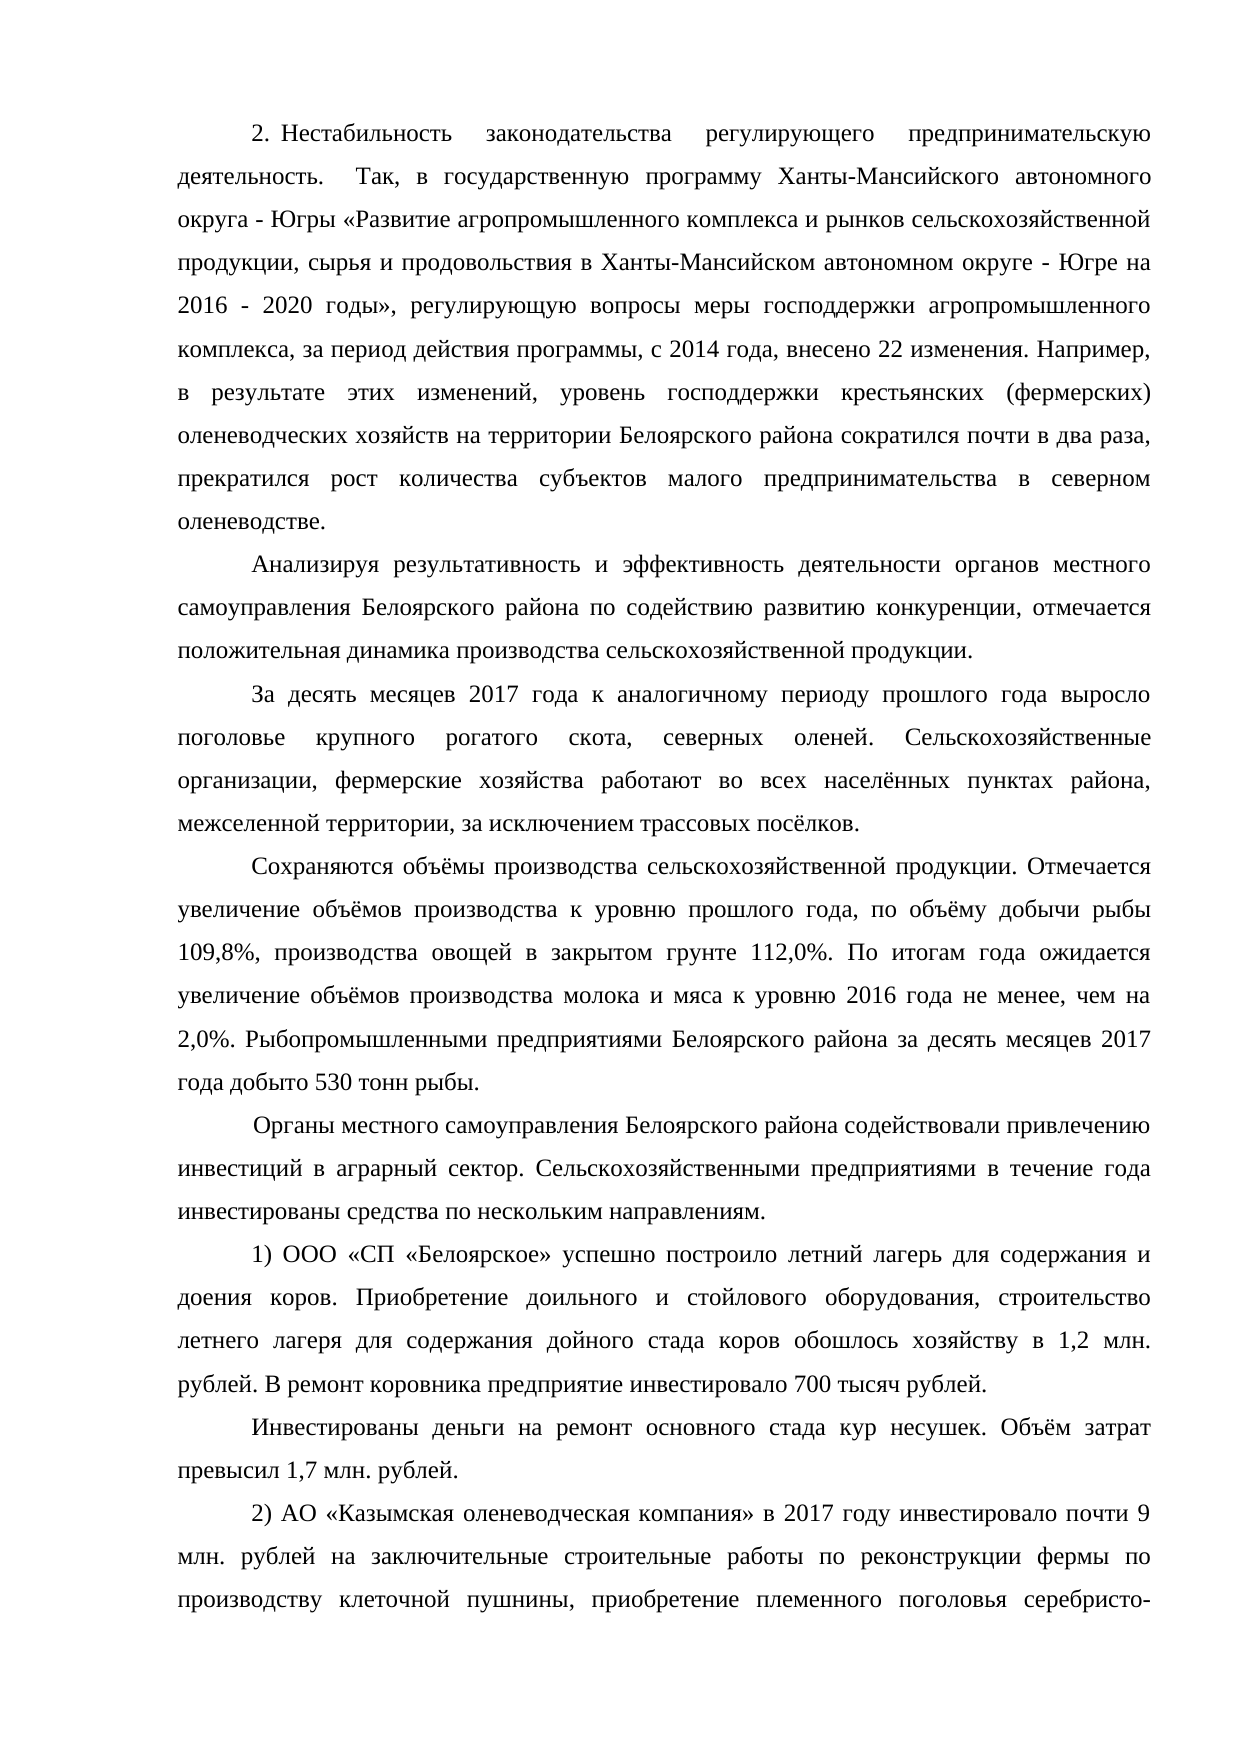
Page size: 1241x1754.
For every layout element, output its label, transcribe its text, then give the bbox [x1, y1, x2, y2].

text За десять месяцев 2017 года к аналогичному периоду прошлого года выросло поголовье крупного рогатого скота, северных оленей. Сельскохозяйственные организации, фермерские хозяйства работают во всех населённых пунктах района, межселенной территории, за исключением трассовых посёлков. [177, 679, 1152, 837]
text Анализируя результативность и эффективность деятельности органов местного самоуправления Белоярского района по содействию развитию конкуренции, отмечается положительная динамика производства сельскохозяйственной продукции. [177, 549, 1152, 664]
list Нестабильность законодательства регулирующего предпринимательскую деятельность. Так, в государственную программу Ханты-Мансийского автономного округа - Югры «Развитие агропромышленного комплекса и рынков сельскохозяйственной продукции, сырья и продовольствия в Ханты-Мансийском автономном округе - Югре на 2016 - 2020 годы», регулирующую вопросы меры господдержки агропромышленного комплекса, за период действия программы, с 2014 года, внесено 22 изменения. Например, в результате этих изменений, уровень господдержки крестьянских (фермерских) оленеводческих хозяйств на территории Белоярского района сократился почти в два раза, прекратился рост количества субъектов малого предпринимательства в северном оленеводстве. [177, 118, 1152, 535]
text Инвестированы деньги на ремонт основного стада кур несушек. Объём затрат превысил 1,7 млн. рублей. [177, 1412, 1152, 1484]
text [177, 1498, 1152, 1613]
text Органы местного самоуправления Белоярского района содействовали привлечению инвестиций в аграрный сектор. Сельскохозяйственными предприятиями в течение года инвестированы средства по нескольким направлениям. [177, 1110, 1152, 1225]
text 1) ООО «СП «Белоярское» успешно построило летний лагерь для содержания и доения коров. Приобретение доильного и стойлового оборудования, строительство летнего лагеря для содержания дойного стада коров обошлось хозяйству в 1,2 млн. рублей. В ремонт коровника предприятие инвестировало 700 тысяч рублей. [177, 1239, 1152, 1397]
text Сохраняются объёмы производства сельскохозяйственной продукции. Отмечается увеличение объёмов производства к уровню прошлого года, по объёму добычи рыбы 109,8%, производства овощей в закрытом грунте 112,0%. По итогам года ожидается увеличение объёмов производства молока и мяса к уровню 2016 года не менее, чем на 2,0%. Рыбопромышленными предприятиями Белоярского района за десять месяцев 2017 года добыто 530 тонн рыбы. [177, 851, 1152, 1096]
